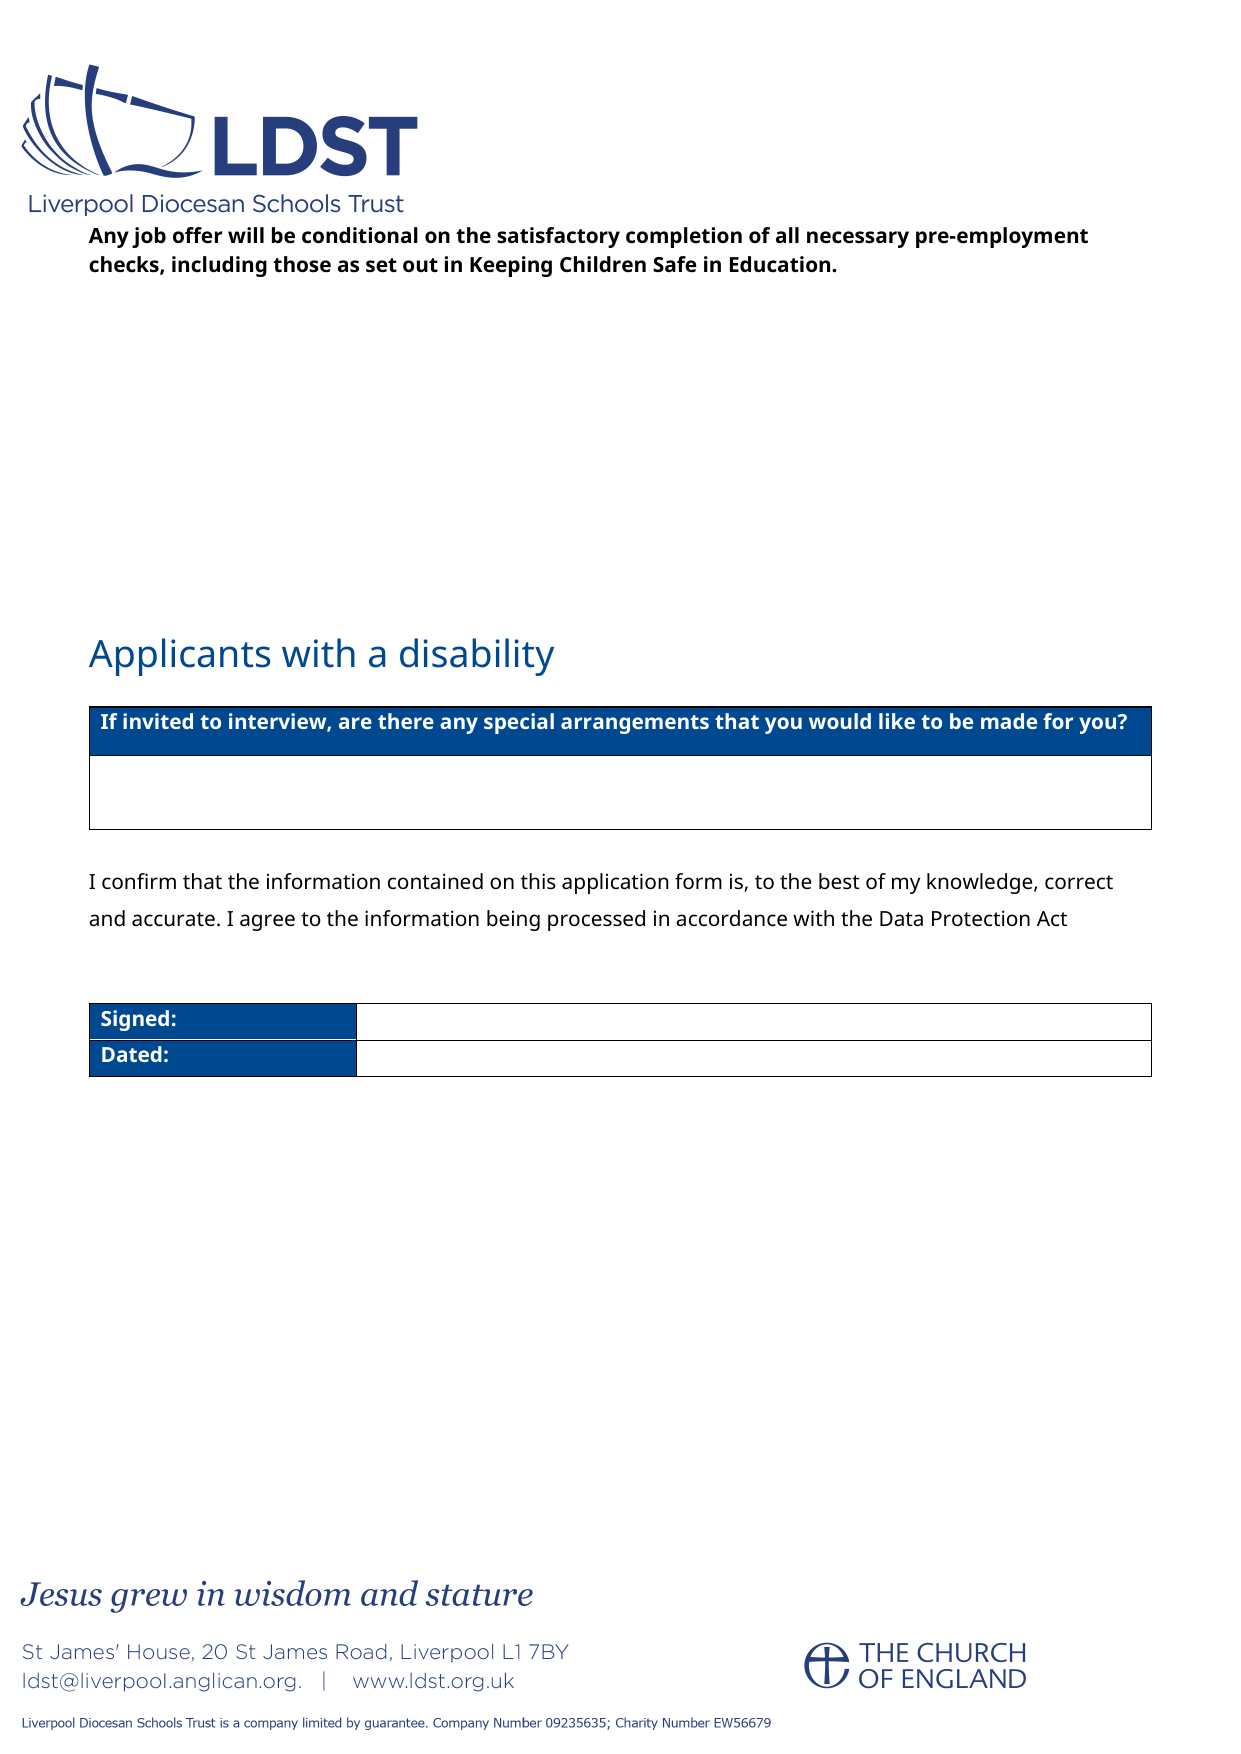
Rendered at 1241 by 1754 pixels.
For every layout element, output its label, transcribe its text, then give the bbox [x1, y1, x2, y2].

table_header [357, 1004, 1151, 1039]
table_cell [90, 756, 1151, 829]
picture [0, 11, 1144, 1754]
table_header If invited to interview, are there any special arrangements that you would like to be made for you? [90, 708, 1151, 755]
text Any job offer will be conditional on the satisfactory completion of all necessary pre-employment checks, including those as set out in Keeping Children Safe in Education. [89, 222, 1152, 278]
text I confirm that the information contained on this application form is, to the best of my knowledge, correct and accurate. I agree to the information being processed in accordance with the Data Protection Act [89, 867, 1152, 933]
table_cell [357, 1041, 1151, 1076]
table_cell Dated: [90, 1041, 356, 1076]
subtitle Applicants with a disability [89, 627, 1152, 678]
table_header Signed: [90, 1004, 356, 1039]
